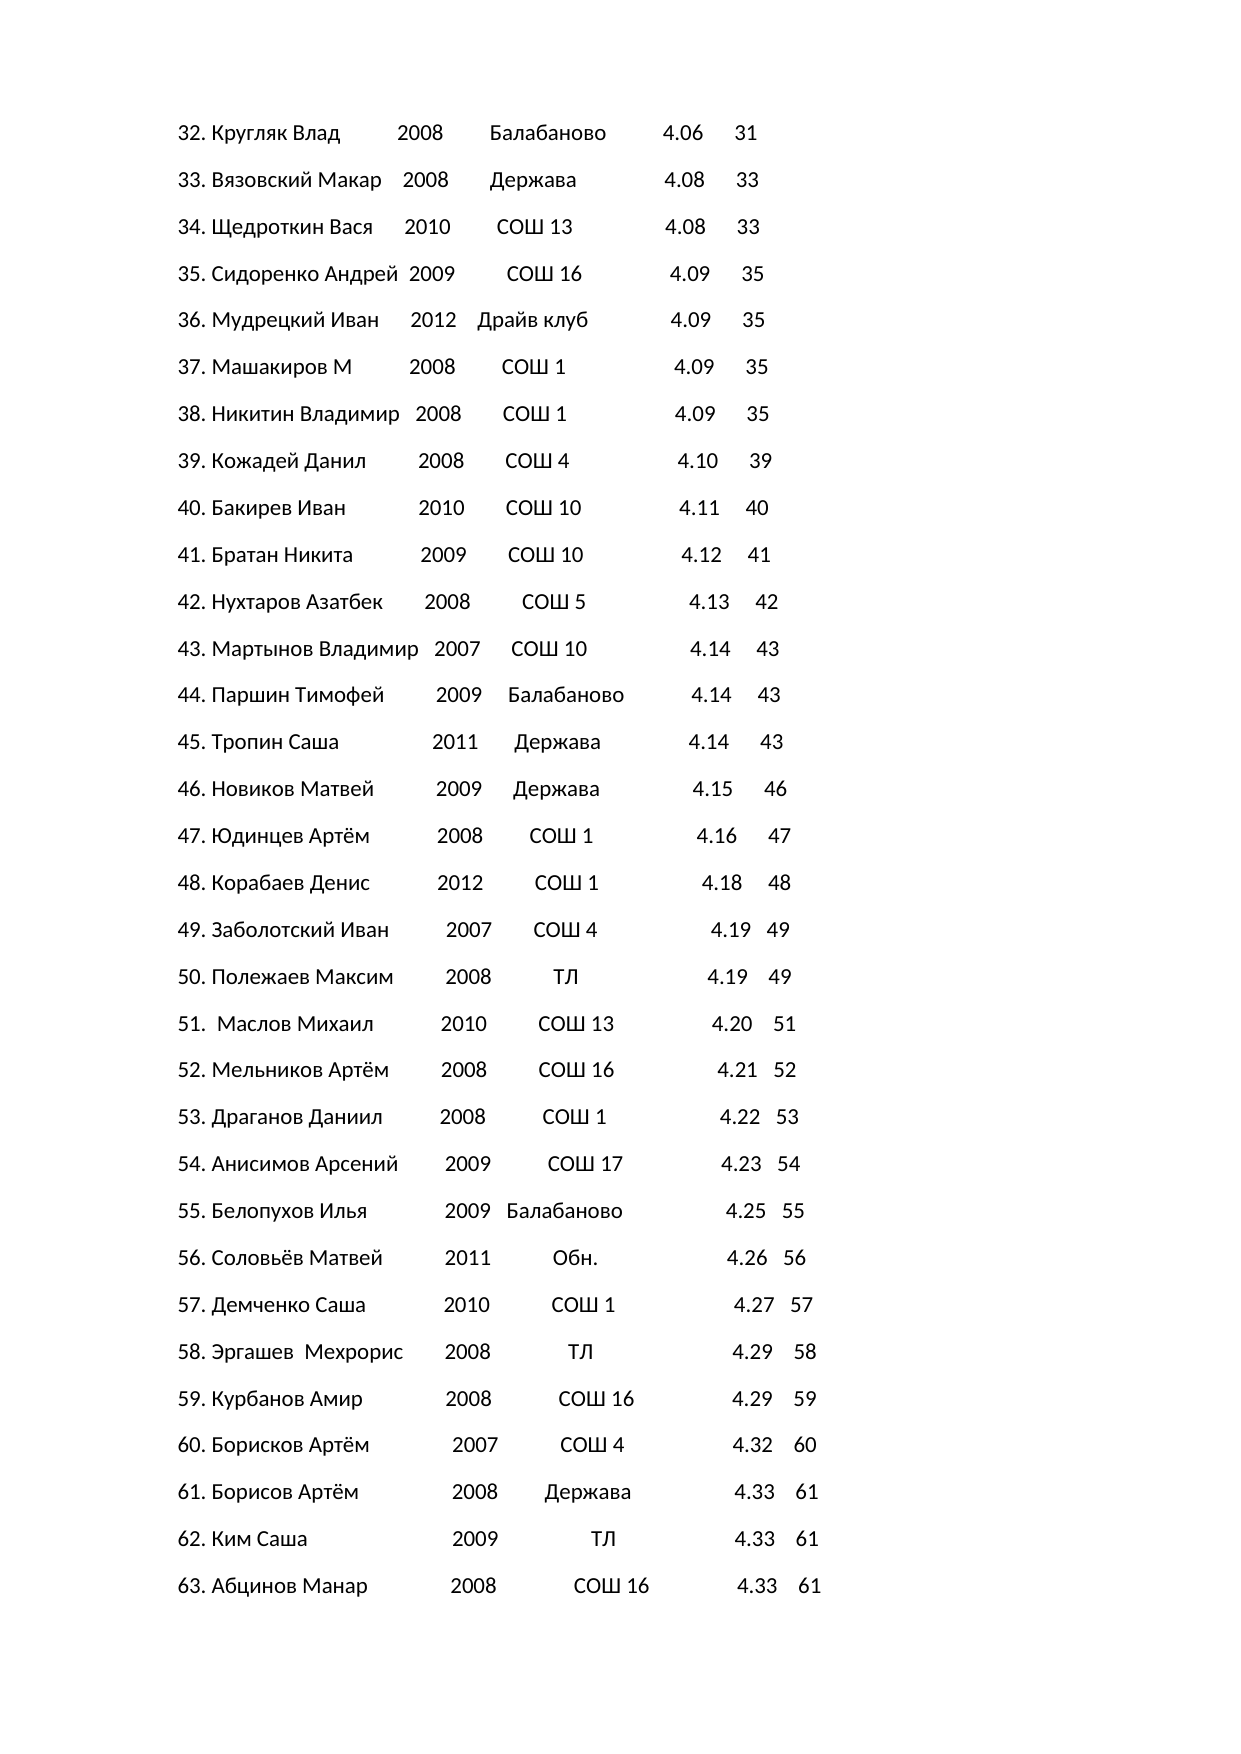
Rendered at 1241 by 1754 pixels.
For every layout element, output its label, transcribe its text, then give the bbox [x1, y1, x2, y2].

text 49. Заболотский Иван 2007 СОШ 4 4.19 49 [177, 915, 1152, 943]
text 57. Демченко Саша 2010 СОШ 1 4.27 57 [177, 1290, 1152, 1318]
text 32. Кругляк Влад 2008 Балабаново 4.06 31 [177, 118, 1152, 146]
text 42. Нухтаров Азатбек 2008 СОШ 5 4.13 42 [177, 587, 1152, 615]
text 48. Корабаев Денис 2012 СОШ 1 4.18 48 [177, 868, 1152, 896]
text 54. Анисимов Арсений 2009 СОШ 17 4.23 54 [177, 1149, 1152, 1177]
text 58. Эргашев Мехрорис 2008 ТЛ 4.29 58 [177, 1337, 1152, 1365]
text 56. Соловьёв Матвей 2011 Обн. 4.26 56 [177, 1243, 1152, 1271]
text 61. Борисов Артём 2008 Держава 4.33 61 [177, 1477, 1152, 1506]
text 44. Паршин Тимофей 2009 Балабаново 4.14 43 [177, 681, 1152, 709]
text 53. Драганов Даниил 2008 СОШ 1 4.22 53 [177, 1102, 1152, 1131]
text 62. Ким Саша 2009 ТЛ 4.33 61 [177, 1524, 1152, 1552]
text 45. Тропин Саша 2011 Держава 4.14 43 [177, 727, 1152, 756]
text 43. Мартынов Владимир 2007 СОШ 10 4.14 43 [177, 634, 1152, 662]
text 63. Абцинов Манар 2008 СОШ 16 4.33 61 [177, 1571, 1152, 1599]
text 52. Мельников Артём 2008 СОШ 16 4.21 52 [177, 1056, 1152, 1084]
text 37. Машакиров М 2008 СОШ 1 4.09 35 [177, 352, 1152, 381]
text 35. Сидоренко Андрей 2009 СОШ 16 4.09 35 [177, 259, 1152, 287]
text 46. Новиков Матвей 2009 Держава 4.15 46 [177, 774, 1152, 802]
text 50. Полежаев Максим 2008 ТЛ 4.19 49 [177, 962, 1152, 990]
text 40. Бакирев Иван 2010 СОШ 10 4.11 40 [177, 493, 1152, 521]
text 51. Маслов Михаил 2010 СОШ 13 4.20 51 [177, 1009, 1152, 1037]
text 55. Белопухов Илья 2009 Балабаново 4.25 55 [177, 1196, 1152, 1224]
text 33. Вязовский Макар 2008 Держава 4.08 33 [177, 165, 1152, 193]
text 38. Никитин Владимир 2008 СОШ 1 4.09 35 [177, 399, 1152, 427]
text 34. Щедроткин Вася 2010 СОШ 13 4.08 33 [177, 212, 1152, 240]
text 47. Юдинцев Артём 2008 СОШ 1 4.16 47 [177, 821, 1152, 849]
text 39. Кожадей Данил 2008 СОШ 4 4.10 39 [177, 446, 1152, 474]
text 36. Мудрецкий Иван 2012 Драйв клуб 4.09 35 [177, 306, 1152, 334]
text 41. Братан Никита 2009 СОШ 10 4.12 41 [177, 540, 1152, 568]
text 59. Курбанов Амир 2008 СОШ 16 4.29 59 [177, 1384, 1152, 1412]
text 60. Борисков Артём 2007 СОШ 4 4.32 60 [177, 1431, 1152, 1459]
